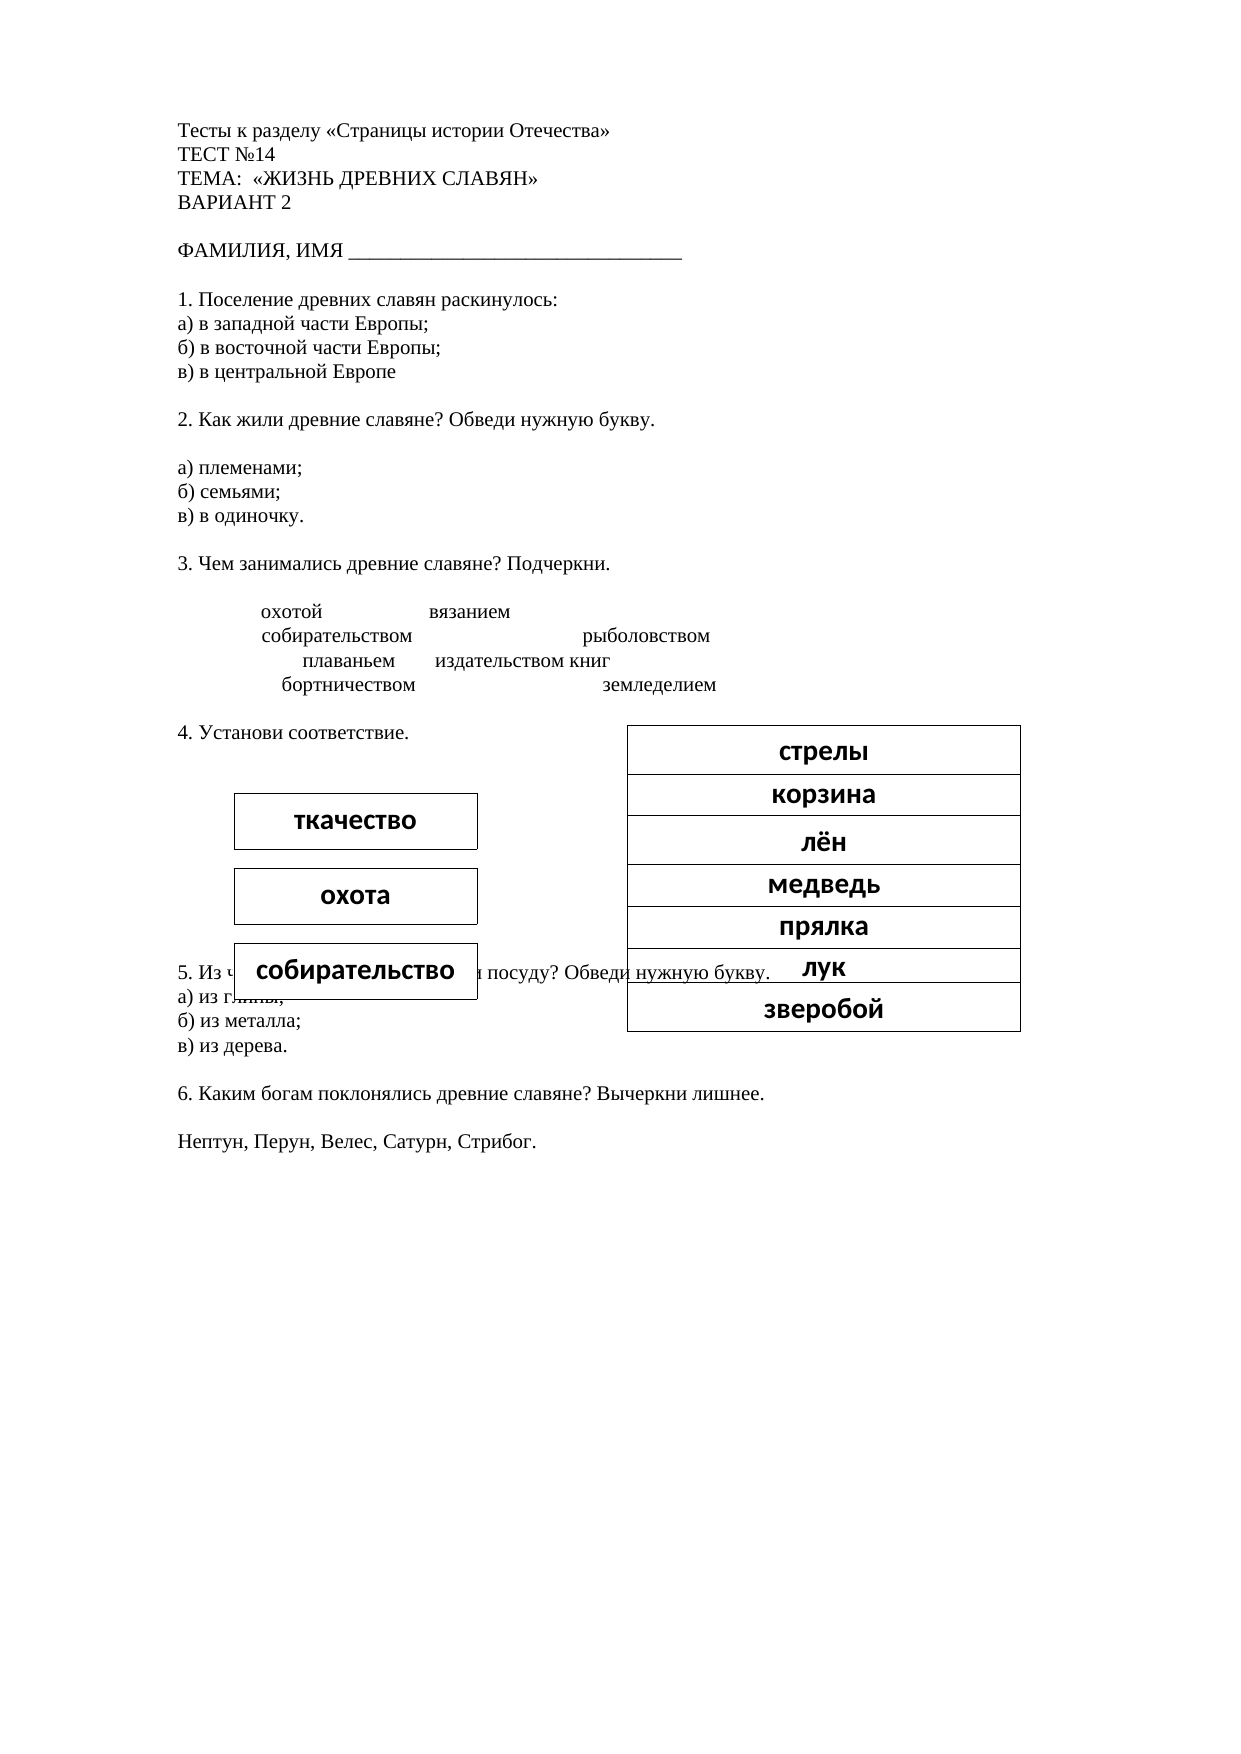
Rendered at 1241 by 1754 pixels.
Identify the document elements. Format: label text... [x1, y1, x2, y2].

text 5. Из чего древние славяне делали посуду? Обведи нужную букву. [478, 960, 1152, 984]
text собирательством рыболовством [177, 623, 1152, 647]
text ВАРИАНТ 2 [177, 190, 1152, 214]
text 2. Как жили древние славяне? Обведи нужную букву. [177, 407, 1152, 431]
text бортничеством земледелием [177, 672, 1152, 696]
text ТЕМА: «ЖИЗНЬ ДРЕВНИХ СЛАВЯН» [177, 166, 1152, 190]
text а) из глины; [177, 984, 1152, 1008]
text а) племенами; [177, 455, 1152, 479]
text б) в восточной части Европы; [177, 335, 1152, 359]
text б) семьями; [177, 479, 1152, 503]
text в) из дерева. [177, 1032, 1152, 1057]
text 4. Установи соответствие. [177, 720, 1152, 744]
text в) в центральной Европе [177, 359, 1152, 383]
text 3. Чем занимались древние славяне? Подчеркни. [177, 551, 1152, 575]
text 6. Каким богам поклонялись древние славяне? Вычеркни лишнее. [177, 1081, 1152, 1105]
text а) в западной части Европы; [177, 311, 1152, 335]
text б) из металла; [177, 1008, 1152, 1032]
text Нептун, Перун, Велес, Сатурн, Стрибог. [177, 1129, 1152, 1153]
text ФАМИЛИЯ, ИМЯ ________________________________ [177, 238, 1152, 262]
text плаваньем издательством книг [177, 647, 1152, 672]
text Тесты к разделу «Страницы истории Отечества» [177, 118, 1152, 142]
text в) в одиночку. [177, 503, 1152, 527]
text ТЕСТ №14 [177, 142, 1152, 166]
text охотой вязанием [177, 599, 1152, 623]
text 1. Поселение древних славян раскинулось: [177, 287, 1152, 311]
